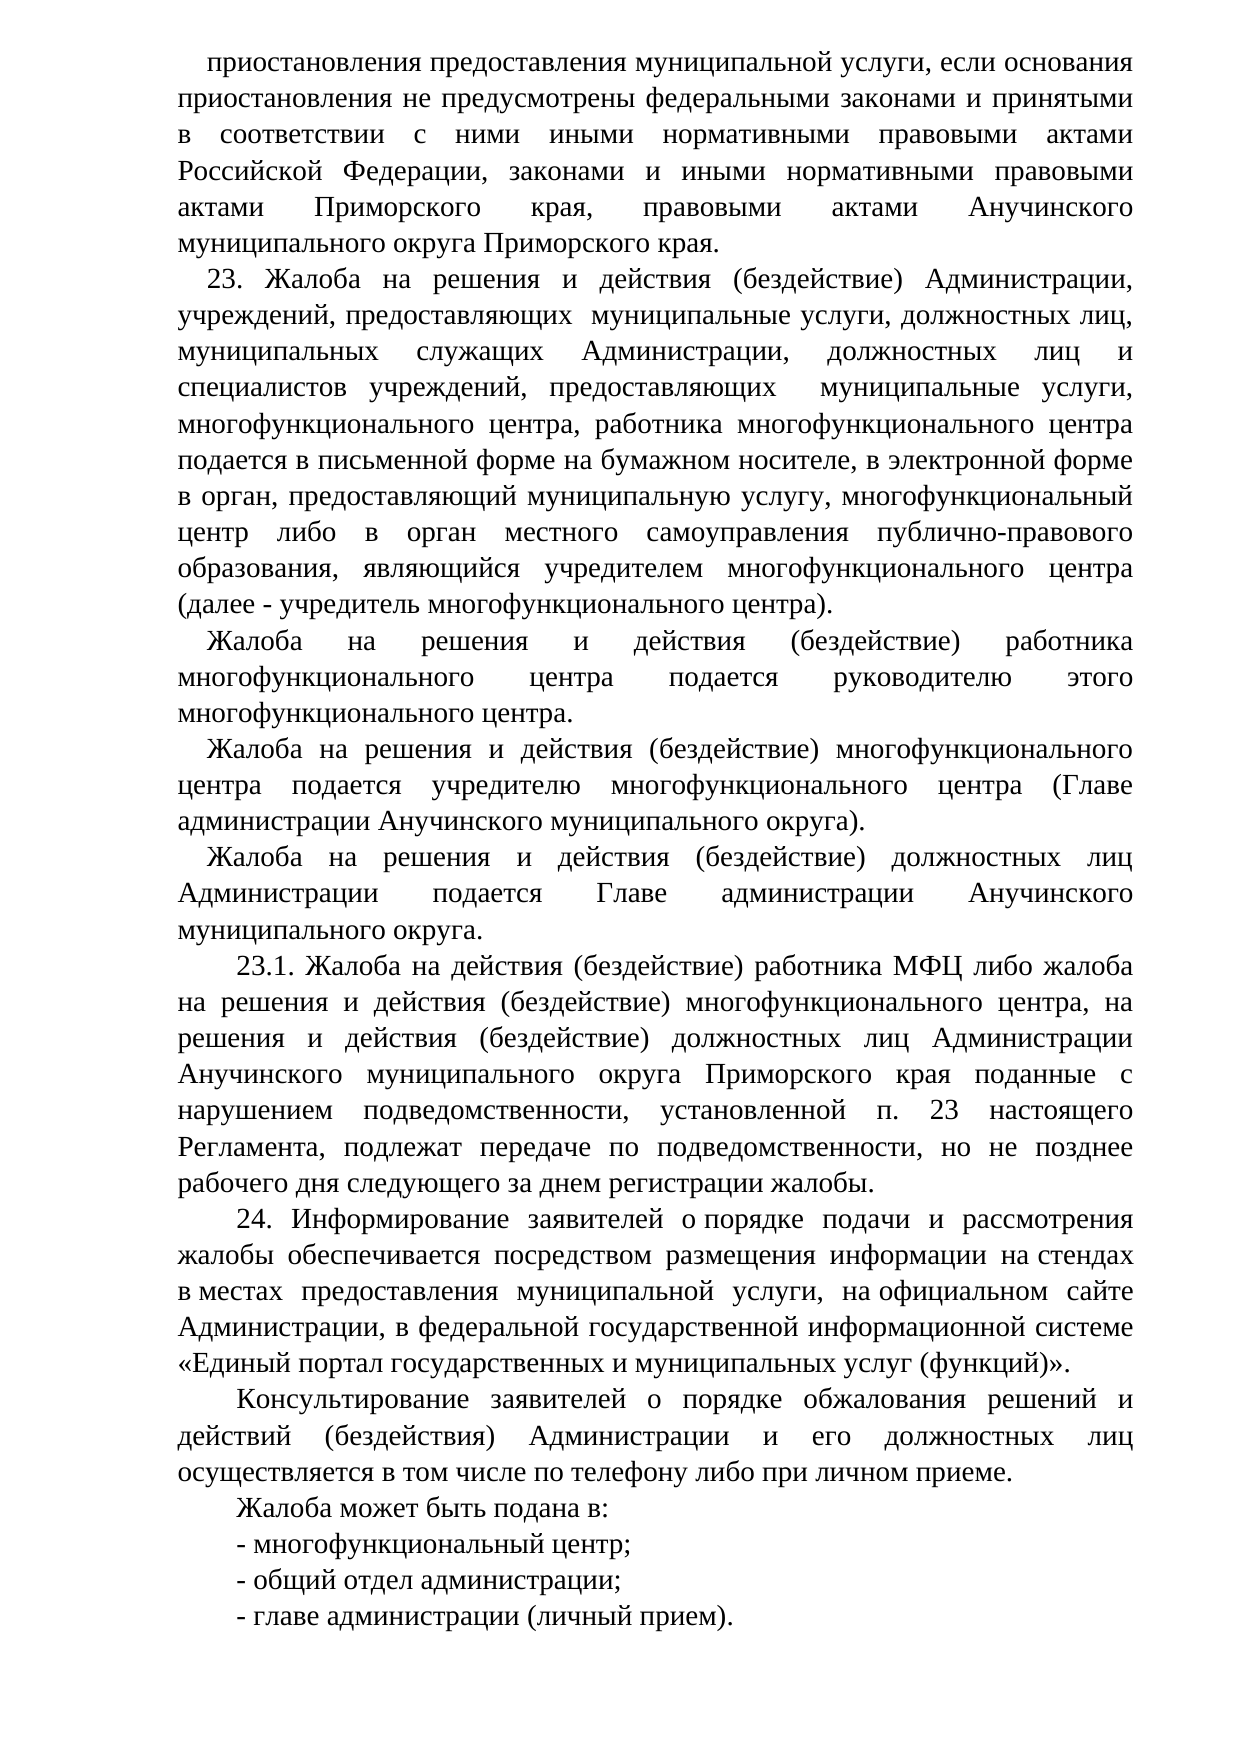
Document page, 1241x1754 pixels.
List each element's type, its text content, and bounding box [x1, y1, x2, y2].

text - многофункциональный центр; [177, 1526, 1134, 1560]
text 23. Жалоба на решения и действия (бездействие) Администрации, учреждений, предоставляющих муниципальные услуги, должностных лиц, муниципальных служащих Администрации, должностных лиц и специалистов учреждений, предоставляющих муниципальные услуги, многофункционального центра, работника многофункционального центра подается в письменной форме на бумажном носителе, в электронной форме в орган, предоставляющий муниципальную услугу, многофункциональный центр либо в орган местного самоуправления публично-правового образования, являющийся учредителем многофункционального центра (далее - учредитель многофункционального центра). [177, 261, 1134, 620]
text Жалоба на решения и действия (бездействие) работника многофункционального центра подается руководителю этого многофункционального центра. [177, 623, 1134, 728]
text Консультирование заявителей о порядке обжалования решений и действий (бездействия) Администрации и его должностных лиц осуществляется в том числе по телефону либо при личном приеме. [177, 1382, 1134, 1487]
text - общий отдел администрации; [177, 1562, 1134, 1596]
text - главе администрации (личный прием). [177, 1598, 1134, 1632]
text 23.1. Жалоба на действия (бездействие) работника МФЦ либо жалоба на решения и действия (бездействие) многофункционального центра, на решения и действия (бездействие) должностных лиц Администрации Анучинского муниципального округа Приморского края поданные с нарушением подведомственности, установленной п. 23 настоящего Регламента, подлежат передаче по подведомственности, но не позднее рабочего дня следующего за днем регистрации жалобы. [177, 948, 1134, 1198]
text Жалоба может быть подана в: [177, 1490, 1134, 1524]
text Жалоба на решения и действия (бездействие) должностных лиц Администрации подается Главе администрации Анучинского муниципального округа. [177, 839, 1134, 945]
text Жалоба на решения и действия (бездействие) многофункционального центра подается учредителю многофункционального центра (Главе администрации Анучинского муниципального округа). [177, 731, 1134, 837]
text 24. Информирование заявителей о порядке подачи и рассмотрения жалобы обеспечивается посредством размещения информации на стендах в местах предоставления муниципальной услуги, на официальном сайте Администрации, в федеральной государственной информационной системе «Единый портал государственных и муниципальных услуг (функций)». [177, 1201, 1134, 1379]
text приостановления предоставления муниципальной услуги, если основания приостановления не предусмотрены федеральными законами и принятыми в соответствии с ними иными нормативными правовыми актами Российской Федерации, законами и иными нормативными правовыми актами Приморского края, правовыми актами Анучинского муниципального округа Приморского края. [177, 44, 1134, 258]
